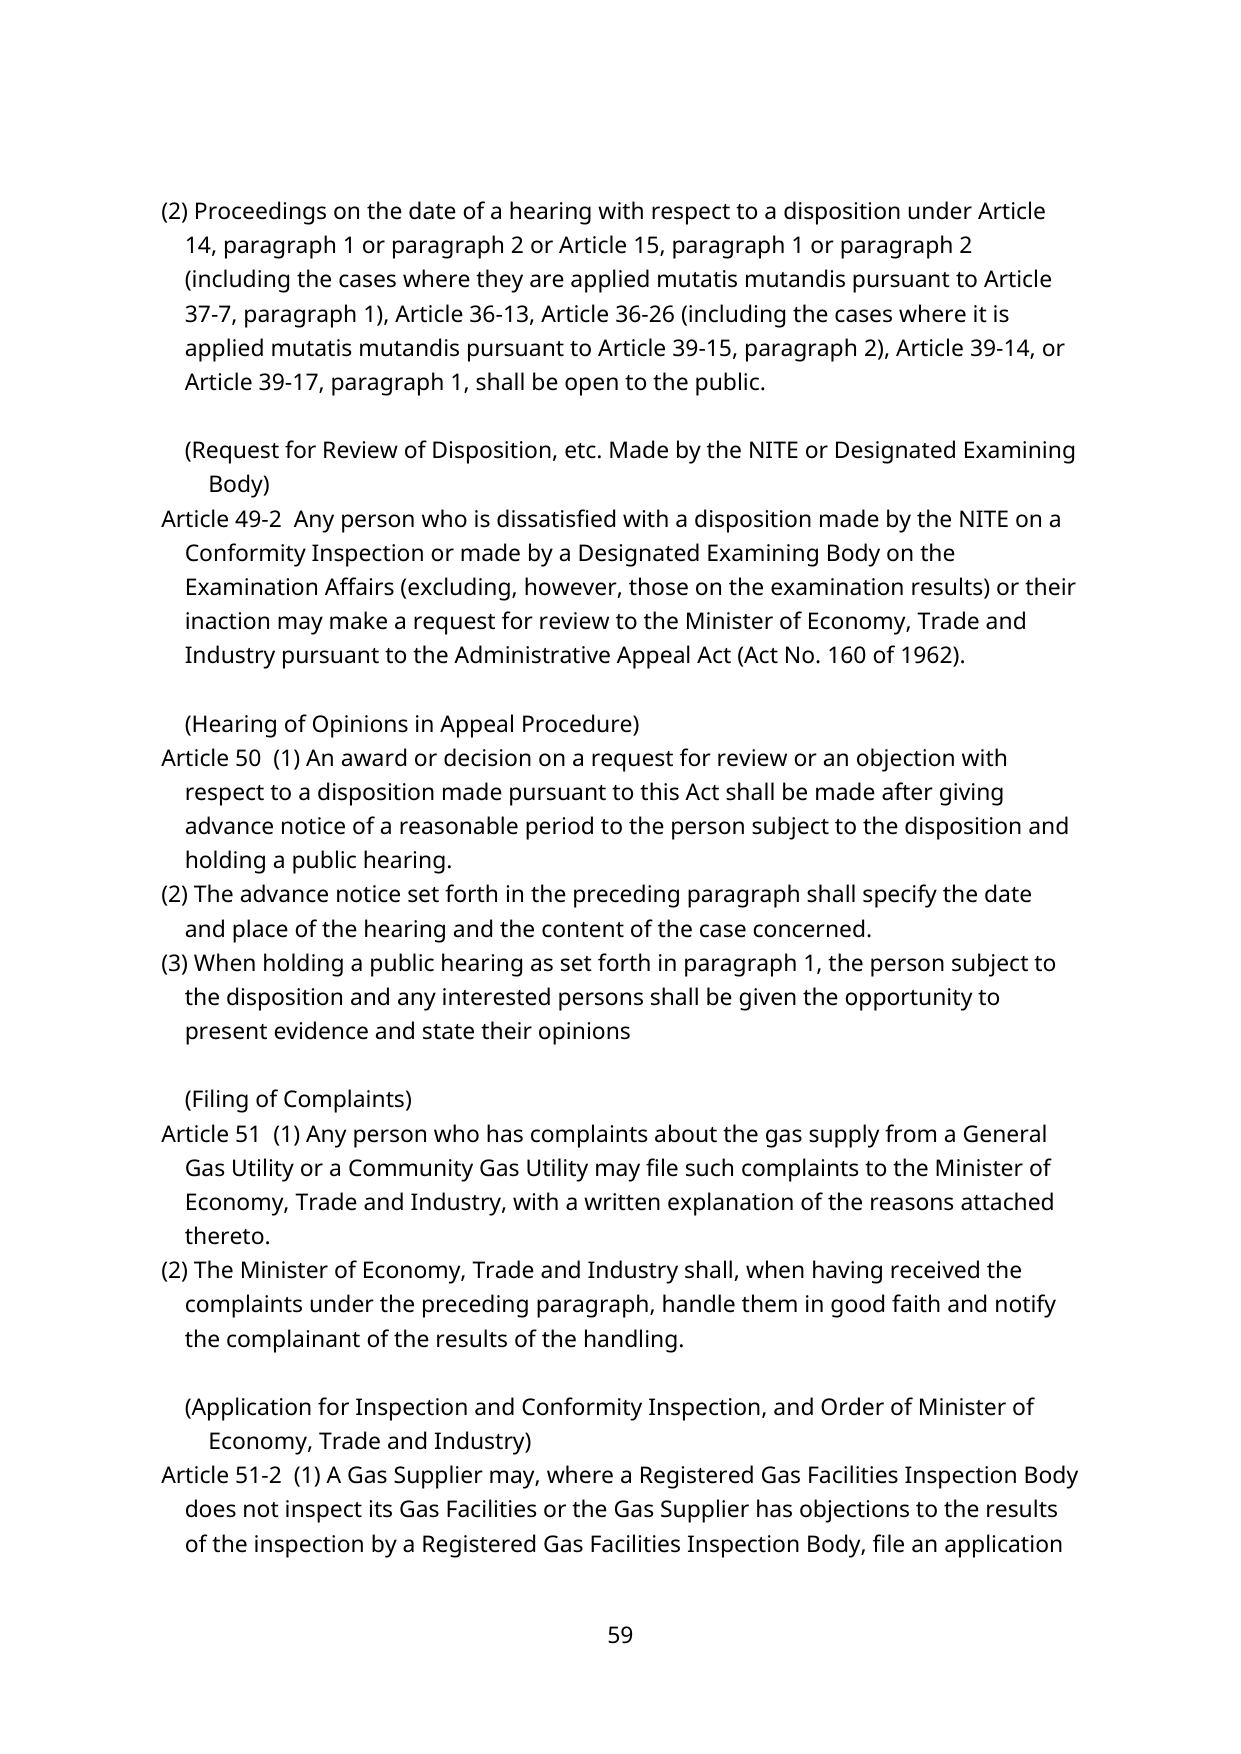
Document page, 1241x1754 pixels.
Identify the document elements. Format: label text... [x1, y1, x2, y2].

text (2) The Minister of Economy, Trade and Industry shall, when having received the complaints under the preceding paragraph, handle them in good faith and notify the complainant of the results of the handling. [161, 1253, 1079, 1355]
text (2) Proceedings on the date of a hearing with respect to a disposition under Article 14, paragraph 1 or paragraph 2 or Article 15, paragraph 1 or paragraph 2 (including the cases where they are applied mutatis mutandis pursuant to Article 37-7, paragraph 1), Article 36-13, Article 36-26 (including the cases where it is applied mutatis mutandis pursuant to Article 39-15, paragraph 2), Article 39-14, or Article 39-17, paragraph 1, shall be open to the public. [161, 194, 1079, 399]
text (2) The advance notice set forth in the preceding paragraph shall specify the date and place of the hearing and the content of the case concerned. [161, 877, 1079, 945]
text Article 50 (1) An award or decision on a request for review or an objection with respect to a disposition made pursuant to this Act shall be made after giving advance notice of a reasonable period to the person subject to the disposition and holding a public hearing. [161, 740, 1079, 877]
text (Hearing of Opinions in Appeal Procedure) [184, 706, 1079, 740]
text (Filing of Complaints) [184, 1082, 1079, 1116]
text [161, 1458, 1079, 1560]
text (3) When holding a public hearing as set forth in paragraph 1, the person subject to the disposition and any interested persons shall be given the opportunity to present evidence and state their opinions [161, 945, 1079, 1048]
text (Request for Review of Disposition, etc. Made by the NITE or Designated Examining Body) [184, 433, 1079, 501]
text Article 51 (1) Any person who has complaints about the gas supply from a General Gas Utility or a Community Gas Utility may file such complaints to the Minister of Economy, Trade and Industry, with a written explanation of the reasons attached thereto. [161, 1116, 1079, 1253]
text (Application for Inspection and Conformity Inspection, and Order of Minister of Economy, Trade and Industry) [184, 1389, 1079, 1458]
text Article 49-2 Any person who is dissatisfied with a disposition made by the NITE on a Conformity Inspection or made by a Designated Examining Body on the Examination Affairs (excluding, however, those on the examination results) or their inaction may make a request for review to the Minister of Economy, Trade and Industry pursuant to the Administrative Appeal Act (Act No. 160 of 1962). [161, 501, 1079, 672]
